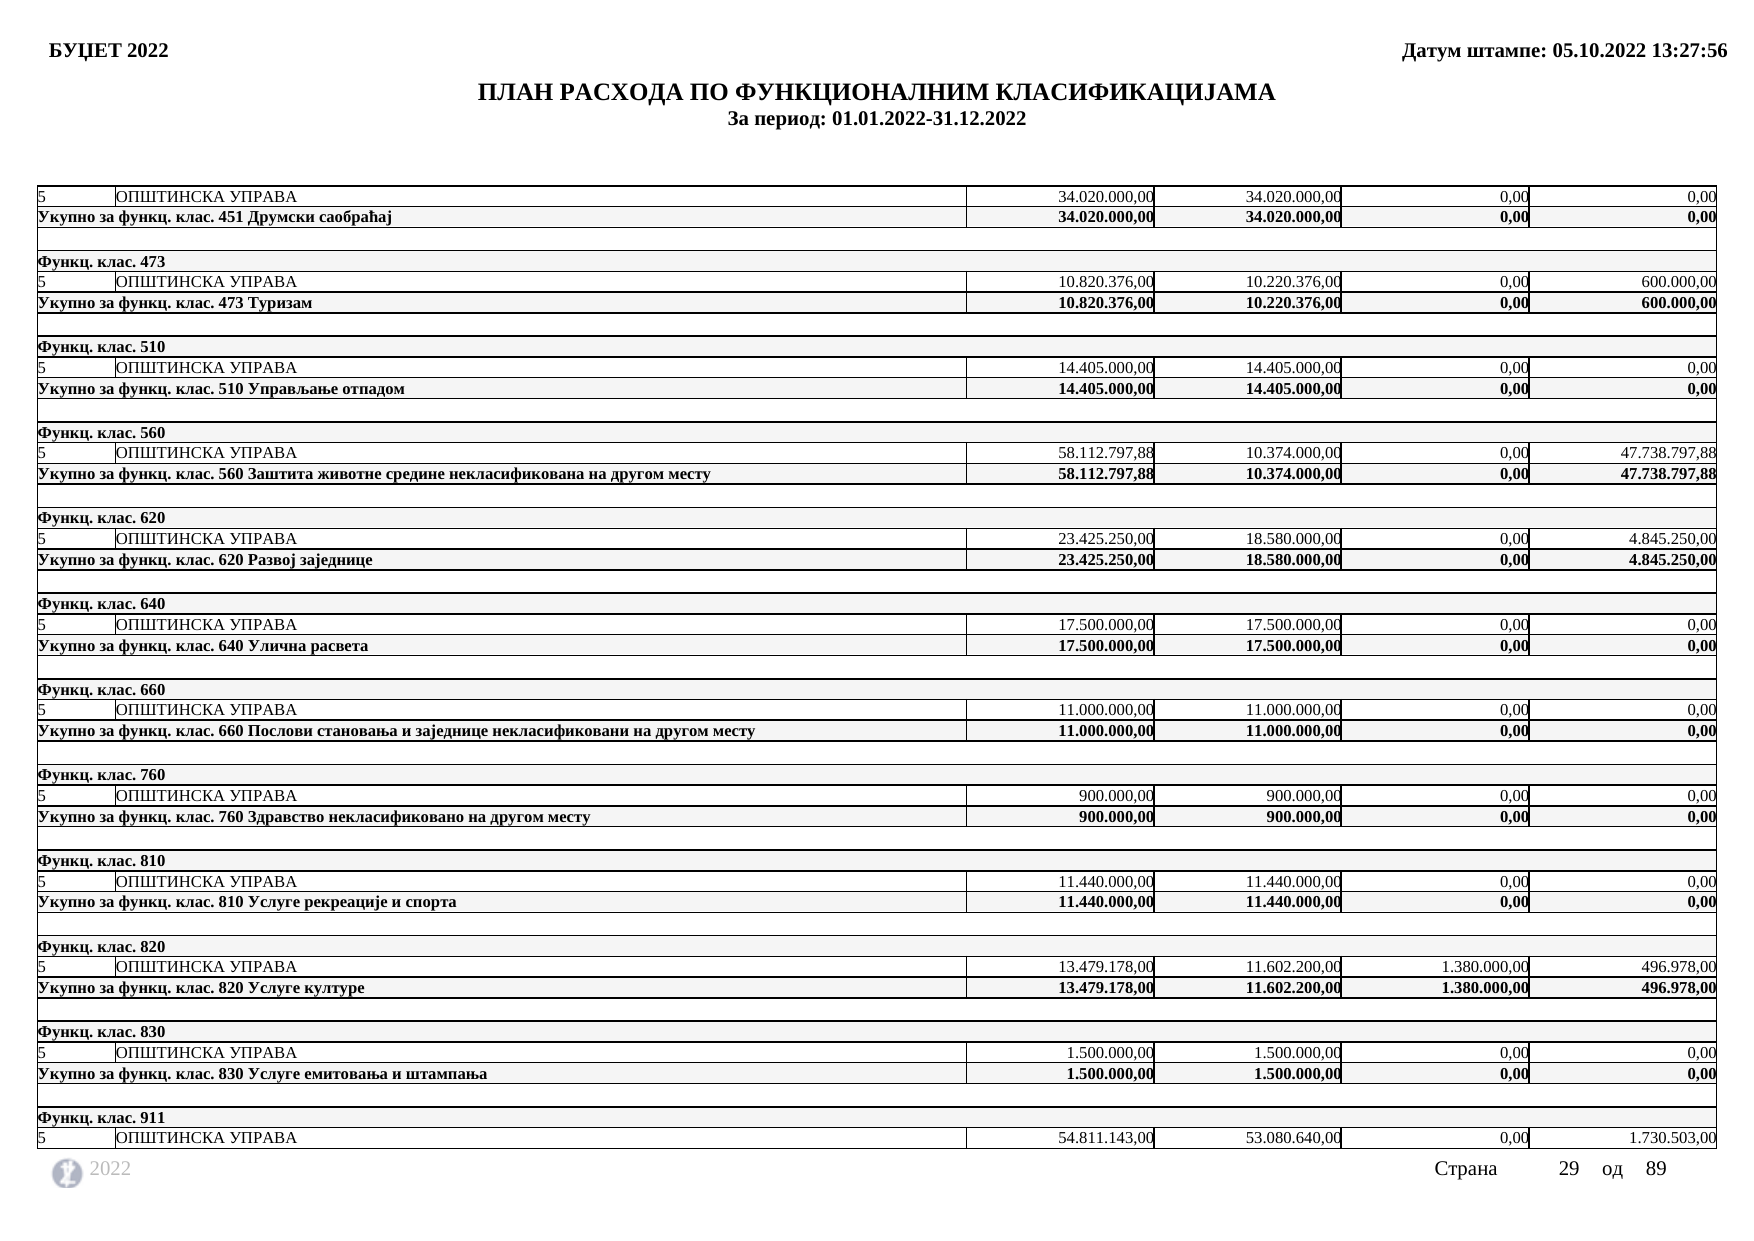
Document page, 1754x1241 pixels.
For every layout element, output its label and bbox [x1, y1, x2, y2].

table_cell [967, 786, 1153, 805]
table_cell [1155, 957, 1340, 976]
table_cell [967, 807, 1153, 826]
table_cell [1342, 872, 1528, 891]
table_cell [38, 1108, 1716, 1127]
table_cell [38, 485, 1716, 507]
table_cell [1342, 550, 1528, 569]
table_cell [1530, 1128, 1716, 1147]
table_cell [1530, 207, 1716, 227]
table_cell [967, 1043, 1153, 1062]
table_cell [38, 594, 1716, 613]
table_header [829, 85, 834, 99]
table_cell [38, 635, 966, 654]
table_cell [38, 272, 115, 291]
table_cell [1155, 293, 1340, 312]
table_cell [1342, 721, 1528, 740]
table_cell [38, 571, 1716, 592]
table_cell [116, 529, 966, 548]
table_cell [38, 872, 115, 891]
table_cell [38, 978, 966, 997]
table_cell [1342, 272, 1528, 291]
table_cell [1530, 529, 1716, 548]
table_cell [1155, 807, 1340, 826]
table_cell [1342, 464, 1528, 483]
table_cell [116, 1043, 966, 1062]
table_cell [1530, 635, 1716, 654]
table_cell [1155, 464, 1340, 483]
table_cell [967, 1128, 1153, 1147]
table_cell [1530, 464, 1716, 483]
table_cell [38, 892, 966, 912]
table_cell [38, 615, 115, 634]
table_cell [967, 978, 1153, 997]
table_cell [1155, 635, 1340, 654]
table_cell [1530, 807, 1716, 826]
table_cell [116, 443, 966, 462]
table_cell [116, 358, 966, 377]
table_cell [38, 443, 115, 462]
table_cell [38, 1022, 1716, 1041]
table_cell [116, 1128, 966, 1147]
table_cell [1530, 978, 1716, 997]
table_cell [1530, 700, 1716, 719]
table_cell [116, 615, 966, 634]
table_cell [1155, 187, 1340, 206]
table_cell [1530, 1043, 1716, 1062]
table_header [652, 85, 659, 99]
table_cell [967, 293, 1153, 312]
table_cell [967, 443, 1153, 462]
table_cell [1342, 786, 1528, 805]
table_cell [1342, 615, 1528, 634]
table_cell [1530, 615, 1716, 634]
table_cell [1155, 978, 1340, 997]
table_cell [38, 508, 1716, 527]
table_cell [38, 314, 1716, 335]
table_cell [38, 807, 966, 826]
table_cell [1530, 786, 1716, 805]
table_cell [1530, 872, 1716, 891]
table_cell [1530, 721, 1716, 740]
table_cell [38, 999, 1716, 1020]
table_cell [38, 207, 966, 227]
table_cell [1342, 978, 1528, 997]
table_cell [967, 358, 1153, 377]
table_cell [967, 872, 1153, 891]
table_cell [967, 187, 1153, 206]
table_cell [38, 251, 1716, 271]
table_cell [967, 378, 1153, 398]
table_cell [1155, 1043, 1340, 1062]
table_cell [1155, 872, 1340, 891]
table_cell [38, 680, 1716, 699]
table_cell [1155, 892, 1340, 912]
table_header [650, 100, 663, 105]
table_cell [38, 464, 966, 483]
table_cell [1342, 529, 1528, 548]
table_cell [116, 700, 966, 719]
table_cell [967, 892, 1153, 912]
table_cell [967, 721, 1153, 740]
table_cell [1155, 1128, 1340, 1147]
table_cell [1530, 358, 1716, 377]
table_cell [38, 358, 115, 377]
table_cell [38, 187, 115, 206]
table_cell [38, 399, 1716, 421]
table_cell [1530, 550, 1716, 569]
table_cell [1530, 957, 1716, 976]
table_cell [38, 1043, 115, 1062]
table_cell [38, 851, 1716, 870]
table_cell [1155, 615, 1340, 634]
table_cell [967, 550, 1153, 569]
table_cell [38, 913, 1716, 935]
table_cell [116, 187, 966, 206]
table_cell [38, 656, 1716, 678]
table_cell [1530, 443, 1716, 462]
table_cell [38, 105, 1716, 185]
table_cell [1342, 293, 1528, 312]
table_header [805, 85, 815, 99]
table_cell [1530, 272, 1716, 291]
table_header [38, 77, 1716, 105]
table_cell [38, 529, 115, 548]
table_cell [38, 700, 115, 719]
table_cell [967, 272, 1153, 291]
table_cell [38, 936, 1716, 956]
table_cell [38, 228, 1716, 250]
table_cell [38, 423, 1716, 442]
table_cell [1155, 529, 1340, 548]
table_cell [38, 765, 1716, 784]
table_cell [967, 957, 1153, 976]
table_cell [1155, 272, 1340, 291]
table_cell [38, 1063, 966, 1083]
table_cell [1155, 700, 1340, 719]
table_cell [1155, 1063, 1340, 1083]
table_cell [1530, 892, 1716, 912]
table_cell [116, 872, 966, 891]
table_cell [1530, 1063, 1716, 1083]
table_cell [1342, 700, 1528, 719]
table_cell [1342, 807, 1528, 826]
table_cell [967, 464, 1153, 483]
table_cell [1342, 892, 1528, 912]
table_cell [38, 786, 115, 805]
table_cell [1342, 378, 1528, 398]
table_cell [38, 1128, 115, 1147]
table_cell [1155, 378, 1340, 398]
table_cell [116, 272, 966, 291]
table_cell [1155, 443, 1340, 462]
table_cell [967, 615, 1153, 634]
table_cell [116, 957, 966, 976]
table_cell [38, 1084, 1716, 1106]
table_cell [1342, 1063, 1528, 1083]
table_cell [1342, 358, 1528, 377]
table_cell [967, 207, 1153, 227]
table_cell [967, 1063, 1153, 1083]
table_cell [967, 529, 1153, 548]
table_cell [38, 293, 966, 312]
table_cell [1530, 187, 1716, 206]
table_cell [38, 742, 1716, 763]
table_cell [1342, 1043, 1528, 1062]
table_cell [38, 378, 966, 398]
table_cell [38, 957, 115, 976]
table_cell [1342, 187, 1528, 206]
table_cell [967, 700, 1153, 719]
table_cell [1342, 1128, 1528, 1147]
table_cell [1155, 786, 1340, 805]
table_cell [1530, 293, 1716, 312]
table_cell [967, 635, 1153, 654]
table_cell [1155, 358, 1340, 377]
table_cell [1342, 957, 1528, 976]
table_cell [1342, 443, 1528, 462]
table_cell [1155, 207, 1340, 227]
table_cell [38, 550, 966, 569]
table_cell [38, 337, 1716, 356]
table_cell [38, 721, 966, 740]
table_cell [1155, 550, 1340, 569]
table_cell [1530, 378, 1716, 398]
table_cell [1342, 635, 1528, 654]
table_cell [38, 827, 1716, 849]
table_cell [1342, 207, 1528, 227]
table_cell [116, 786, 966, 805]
picture [48, 1155, 87, 1188]
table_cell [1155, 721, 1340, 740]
